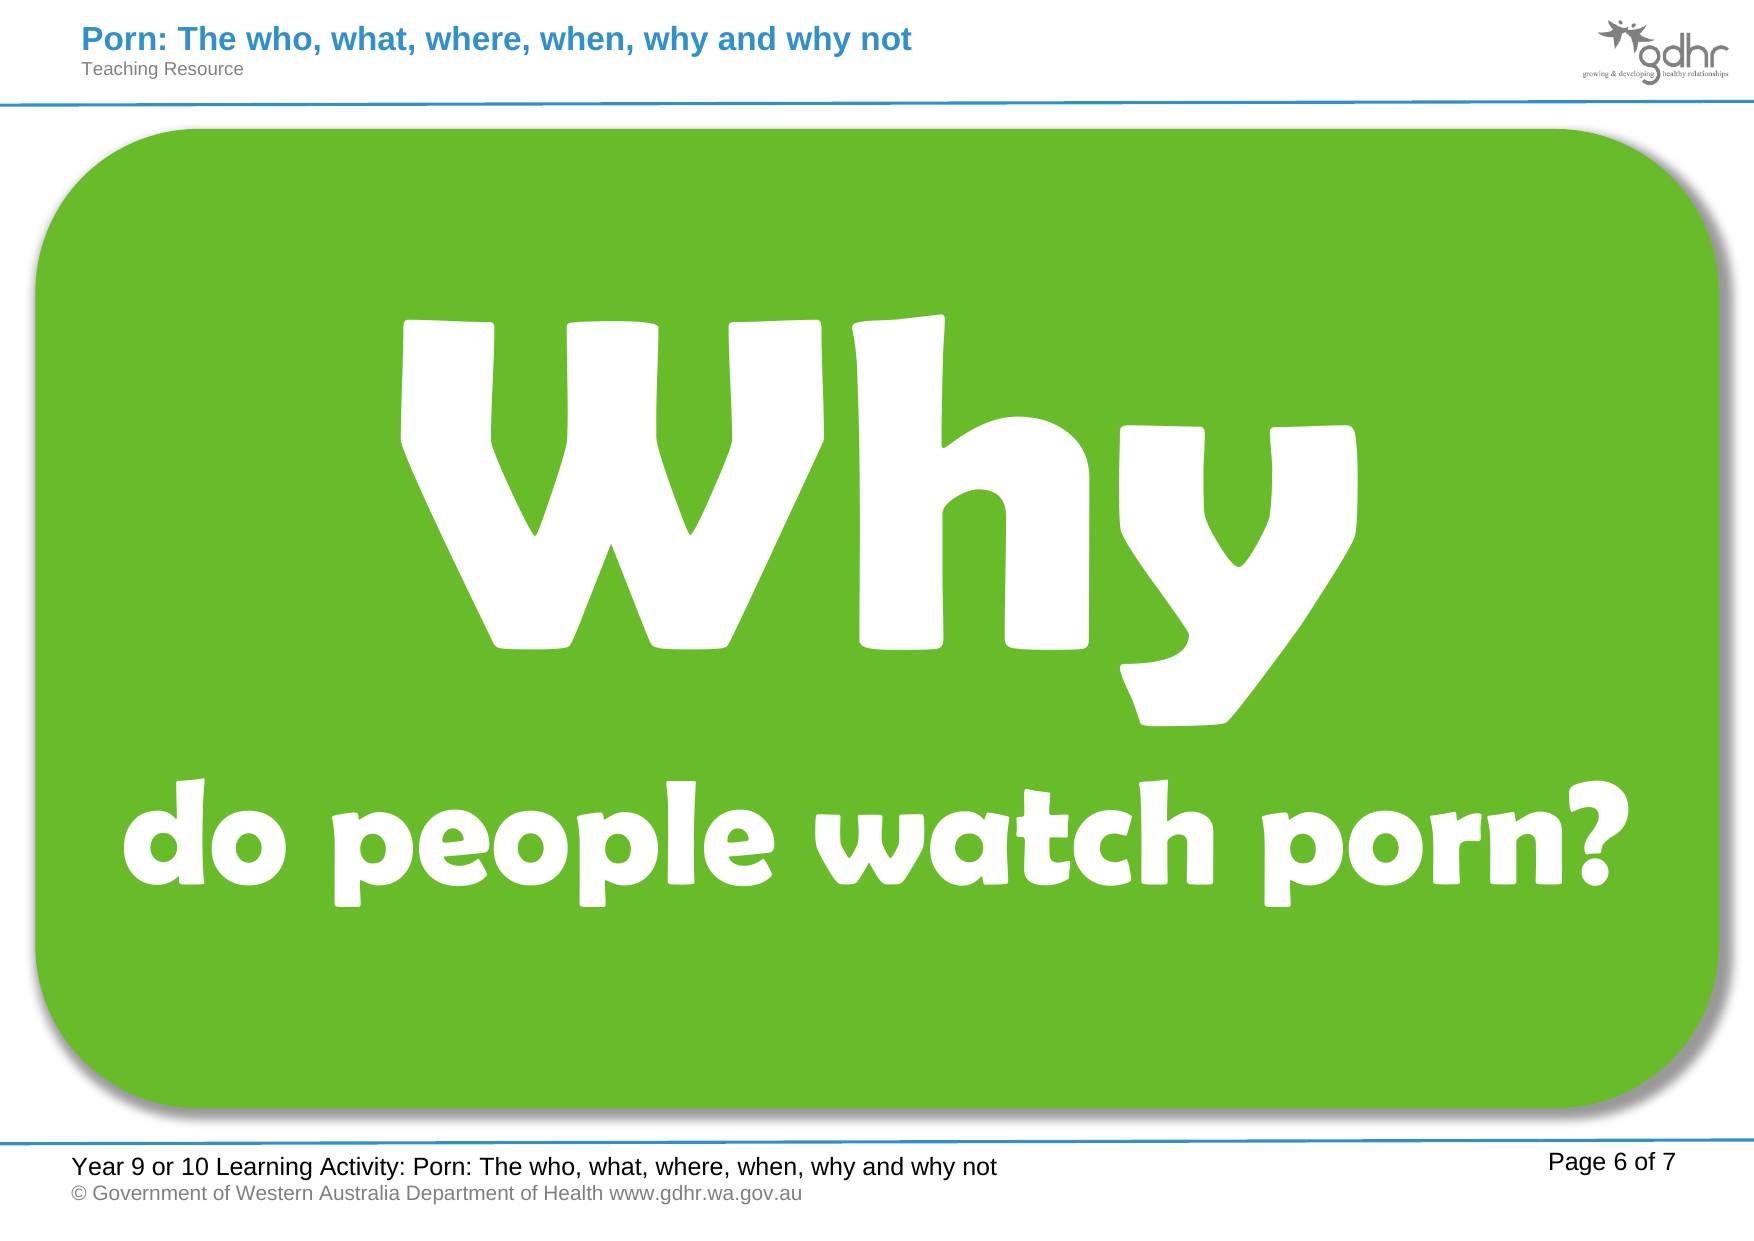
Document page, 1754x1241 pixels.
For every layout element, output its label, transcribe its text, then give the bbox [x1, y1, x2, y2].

picture [1575, 12, 1732, 87]
text do people watch porn? [75, 746, 1679, 916]
text Why [75, 205, 1679, 746]
